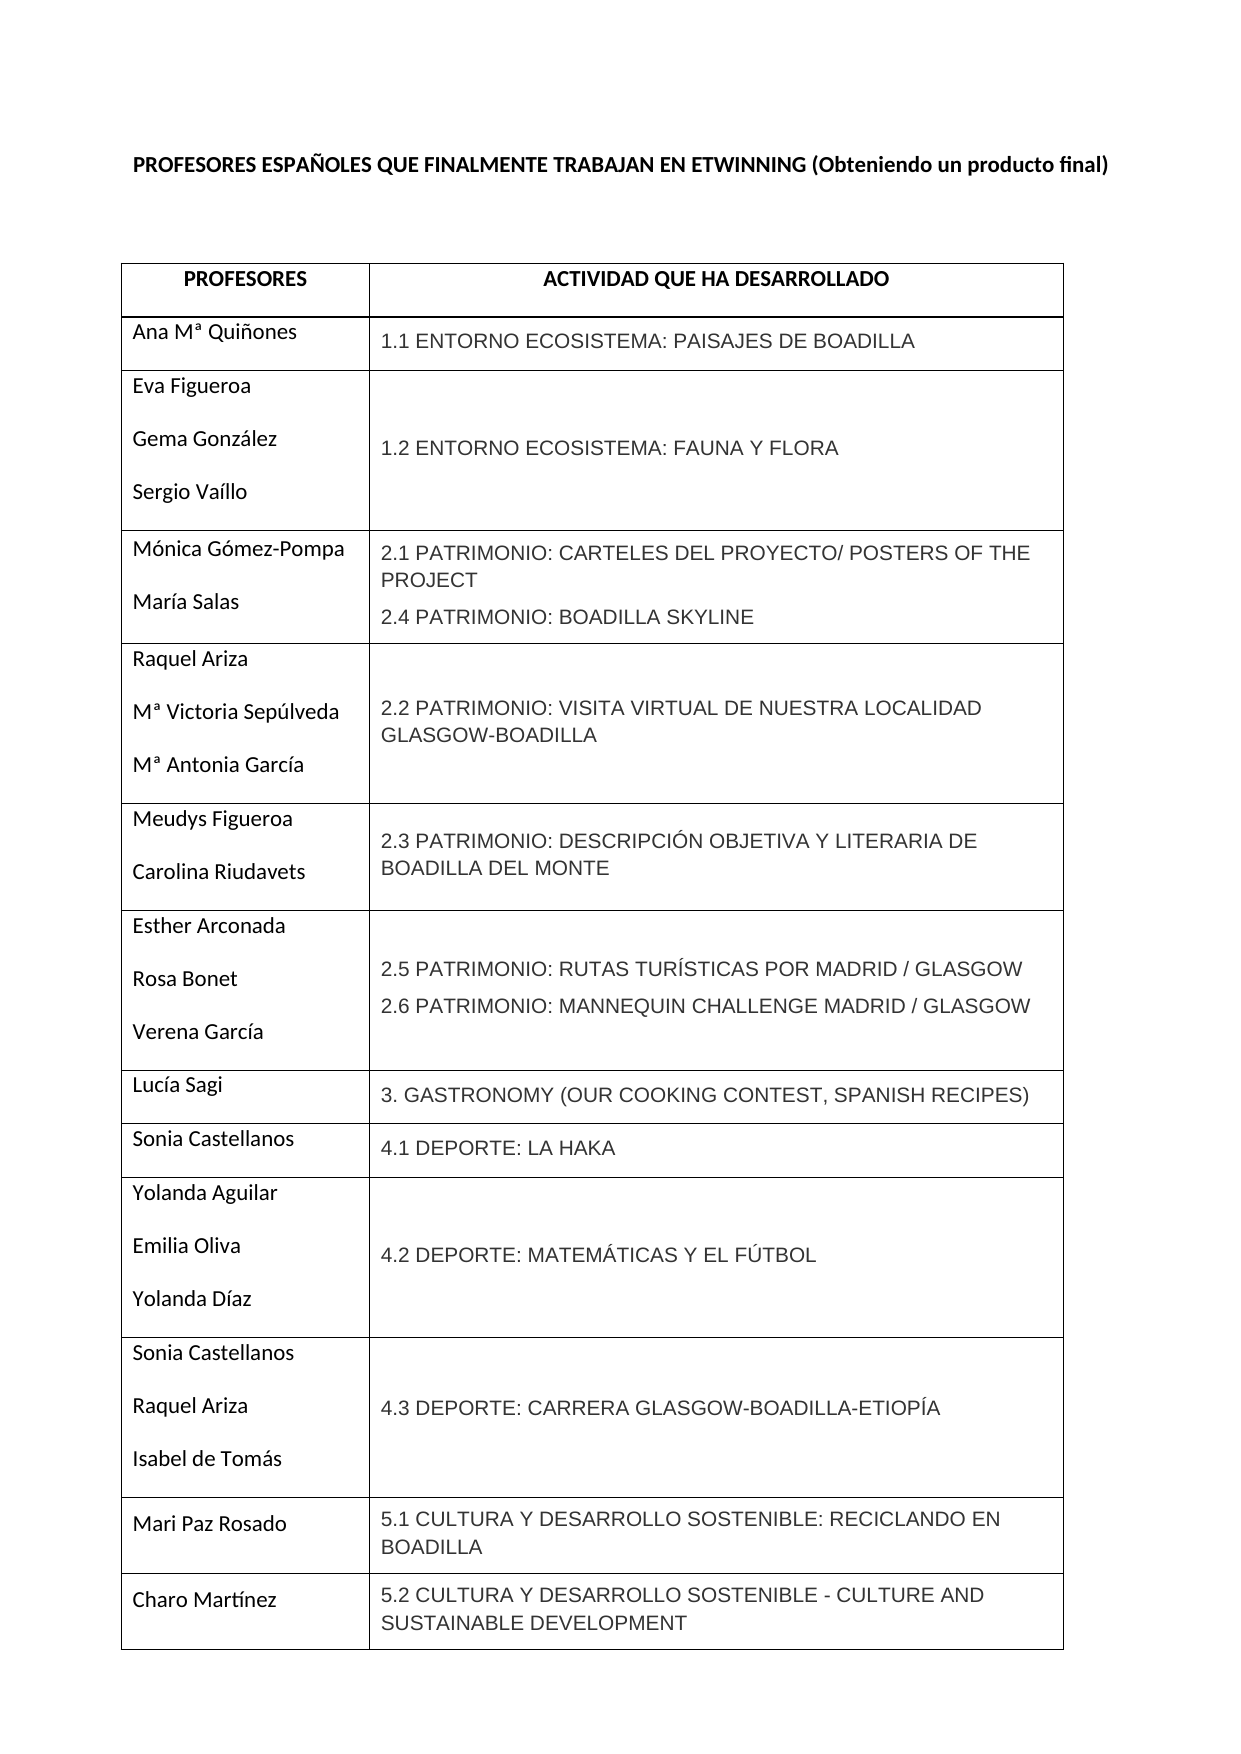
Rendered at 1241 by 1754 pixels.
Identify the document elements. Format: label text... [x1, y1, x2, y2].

table_cell 3. GASTRONOMY (OUR COOKING CONTEST, SPANISH RECIPES) [370, 1071, 1063, 1123]
table_cell 2.3 PATRIMONIO: DESCRIPCIÓN OBJETIVA Y LITERARIA DE BOADILLA DEL MONTE [370, 804, 1063, 910]
table_cell Raquel Ariza Mª Victoria Sepúlveda Mª Antonia García [122, 644, 369, 803]
table_cell 2.1 PATRIMONIO: CARTELES DEL PROYECTO/ POSTERS OF THE PROJECT 2.4 PATRIMONIO: BOADILLA SKYLINE [370, 531, 1063, 643]
table_cell 1.1 ENTORNO ECOSISTEMA: PAISAJES DE BOADILLA [370, 318, 1063, 370]
table_cell 5.2 CULTURA Y DESARROLLO SOSTENIBLE - CULTURE AND SUSTAINABLE DEVELOPMENT [370, 1574, 1063, 1649]
table_cell Esther Arconada Rosa Bonet Verena García [122, 911, 369, 1069]
table_cell 2.2 PATRIMONIO: VISITA VIRTUAL DE NUESTRA LOCALIDAD GLASGOW-BOADILLA [370, 644, 1063, 803]
table_cell Yolanda Aguilar Emilia Oliva Yolanda Díaz [122, 1178, 369, 1337]
table_cell Eva Figueroa Gema González Sergio Vaíllo [122, 371, 369, 530]
table_cell 5.1 CULTURA Y DESARROLLO SOSTENIBLE: RECICLANDO EN BOADILLA [370, 1498, 1063, 1573]
table_cell Ana Mª Quiñones [122, 318, 369, 370]
table_cell 4.1 DEPORTE: LA HAKA [370, 1124, 1063, 1177]
table_cell Mari Paz Rosado [122, 1498, 369, 1573]
table_cell 4.3 DEPORTE: CARRERA GLASGOW-BOADILLA-ETIOPÍA [370, 1338, 1063, 1497]
table_cell Sonia Castellanos Raquel Ariza Isabel de Tomás [122, 1338, 369, 1497]
table_cell Mónica Gómez-Pompa María Salas [122, 531, 369, 643]
table_header PROFESORES [122, 264, 369, 316]
table_cell Sonia Castellanos [122, 1124, 369, 1177]
table_cell Lucía Sagi [122, 1071, 369, 1123]
text PROFESORES ESPAÑOLES QUE FINALMENTE TRABAJAN EN ETWINNING (Obteniendo un producto final) [133, 150, 1181, 178]
table_cell Charo Martínez [122, 1574, 369, 1649]
table_cell 4.2 DEPORTE: MATEMÁTICAS Y EL FÚTBOL [370, 1178, 1063, 1337]
table_cell 2.5 PATRIMONIO: RUTAS TURÍSTICAS POR MADRID / GLASGOW 2.6 PATRIMONIO: MANNEQUIN CHALLENGE MADRID / GLASGOW [370, 911, 1063, 1069]
table_cell Meudys Figueroa Carolina Riudavets [122, 804, 369, 910]
table_cell 1.2 ENTORNO ECOSISTEMA: FAUNA Y FLORA [370, 371, 1063, 530]
table_header ACTIVIDAD QUE HA DESARROLLADO [370, 264, 1063, 316]
